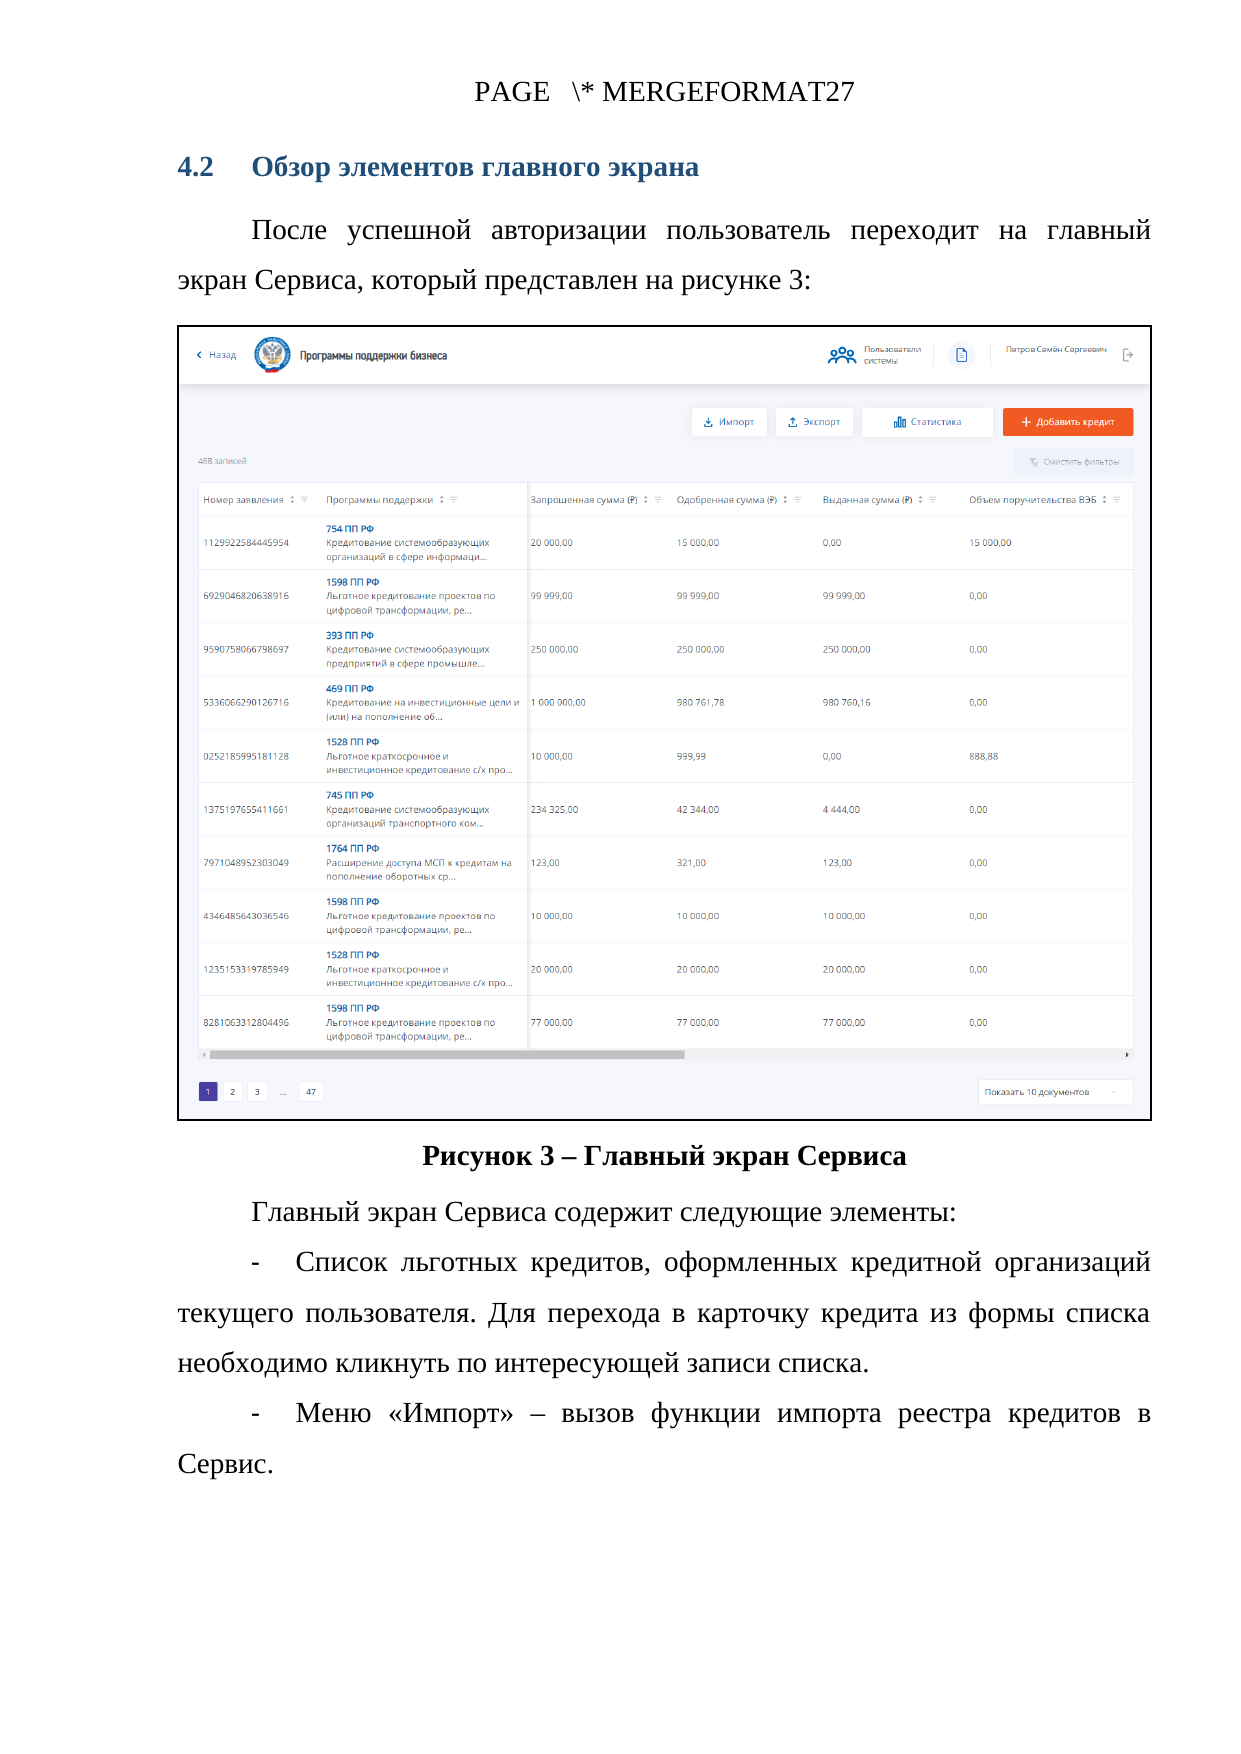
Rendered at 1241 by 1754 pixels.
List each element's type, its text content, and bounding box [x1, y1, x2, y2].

subtitle Обзор элементов главного экрана [177, 149, 1152, 182]
text После успешной авторизации пользователь переходит на главный экран Сервиса, который представлен на рисунке 3: [177, 212, 1152, 296]
list Меню «Импорт» – вызов функции импорта реестра кредитов в Сервис. [177, 1395, 1152, 1479]
list Список льготных кредитов, оформленных кредитной организаций текущего пользователя. Для перехода в карточку кредита из формы списка необходимо кликнуть по интересующей записи списка. [177, 1244, 1152, 1379]
picture [179, 327, 1150, 1119]
text Рисунок 3 – Главный экран Сервиса [177, 1138, 1152, 1171]
text Главный экран Сервиса содержит следующие элементы: [177, 1194, 1152, 1228]
